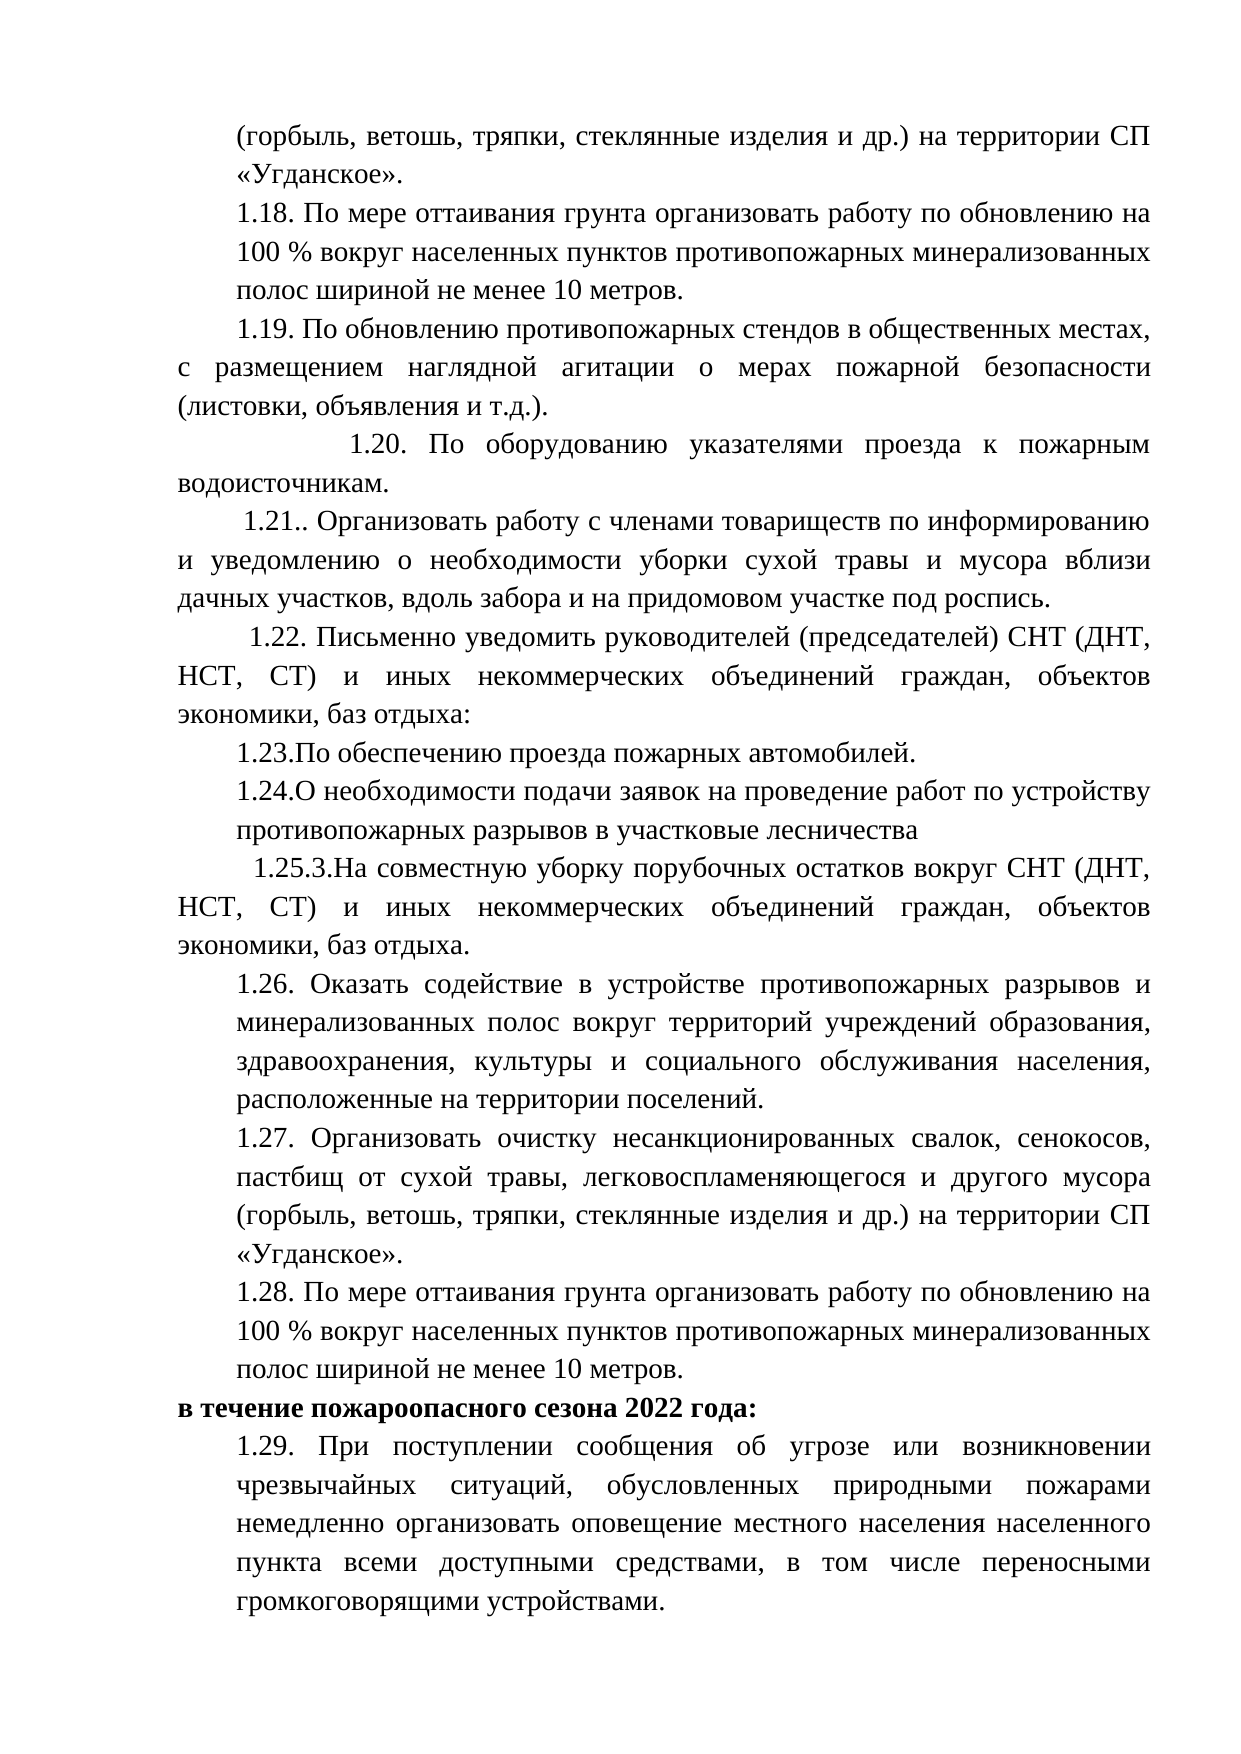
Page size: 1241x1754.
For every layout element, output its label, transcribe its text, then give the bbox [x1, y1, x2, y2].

text 1.24.О необходимости подачи заявок на проведение работ по устройству противопожарных разрывов в участковые лесничества [236, 773, 1152, 845]
text 1.29. При поступлении сообщения об угрозе или возникновении чрезвычайных ситуаций, обусловленных природными пожарами немедленно организовать оповещение местного населения населенного пункта всеми доступными средствами, в том числе переносными громкоговорящими устройствами. [236, 1428, 1152, 1616]
text 1.27. Организовать очистку несанкционированных свалок, сенокосов, пастбищ от сухой травы, легковоспламеняющегося и другого мусора (горбыль, ветошь, тряпки, стеклянные изделия и др.) на территории СП «Угданское». [236, 1120, 1152, 1269]
text в течение пожароопасного сезона 2022 года: [177, 1390, 1152, 1423]
text 1.23.По обеспечению проезда пожарных автомобилей. [236, 735, 1152, 768]
text 1.20. По оборудованию указателями проезда к пожарным водоисточникам. [177, 426, 1152, 498]
text 1.22. Письменно уведомить руководителей (председателей) СНТ (ДНТ, НСТ, СТ) и иных некоммерческих объединений граждан, объектов экономики, баз отдыха: [177, 619, 1152, 730]
text 1.25.3.На совместную уборку порубочных остатков вокруг СНТ (ДНТ, НСТ, СТ) и иных некоммерческих объединений граждан, объектов экономики, баз отдыха. [177, 850, 1152, 961]
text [236, 118, 1152, 190]
text 1.19. По обновлению противопожарных стендов в общественных местах, с размещением наглядной агитации о мерах пожарной безопасности (листовки, объявления и т.д.). [177, 311, 1152, 421]
text 1.28. По мере оттаивания грунта организовать работу по обновлению на 100 % вокруг населенных пунктов противопожарных минерализованных полос шириной не менее 10 метров. [236, 1274, 1152, 1385]
text 1.18. По мере оттаивания грунта организовать работу по обновлению на 100 % вокруг населенных пунктов противопожарных минерализованных полос шириной не менее 10 метров. [236, 195, 1152, 306]
text 1.26. Оказать содействие в устройстве противопожарных разрывов и минерализованных полос вокруг территорий учреждений образования, здравоохранения, культуры и социального обслуживания населения, расположенные на территории поселений. [236, 966, 1152, 1115]
text 1.21.. Организовать работу с членами товариществ по информированию и уведомлению о необходимости уборки сухой травы и мусора вблизи дачных участков, вдоль забора и на придомовом участке под роспись. [177, 503, 1152, 614]
